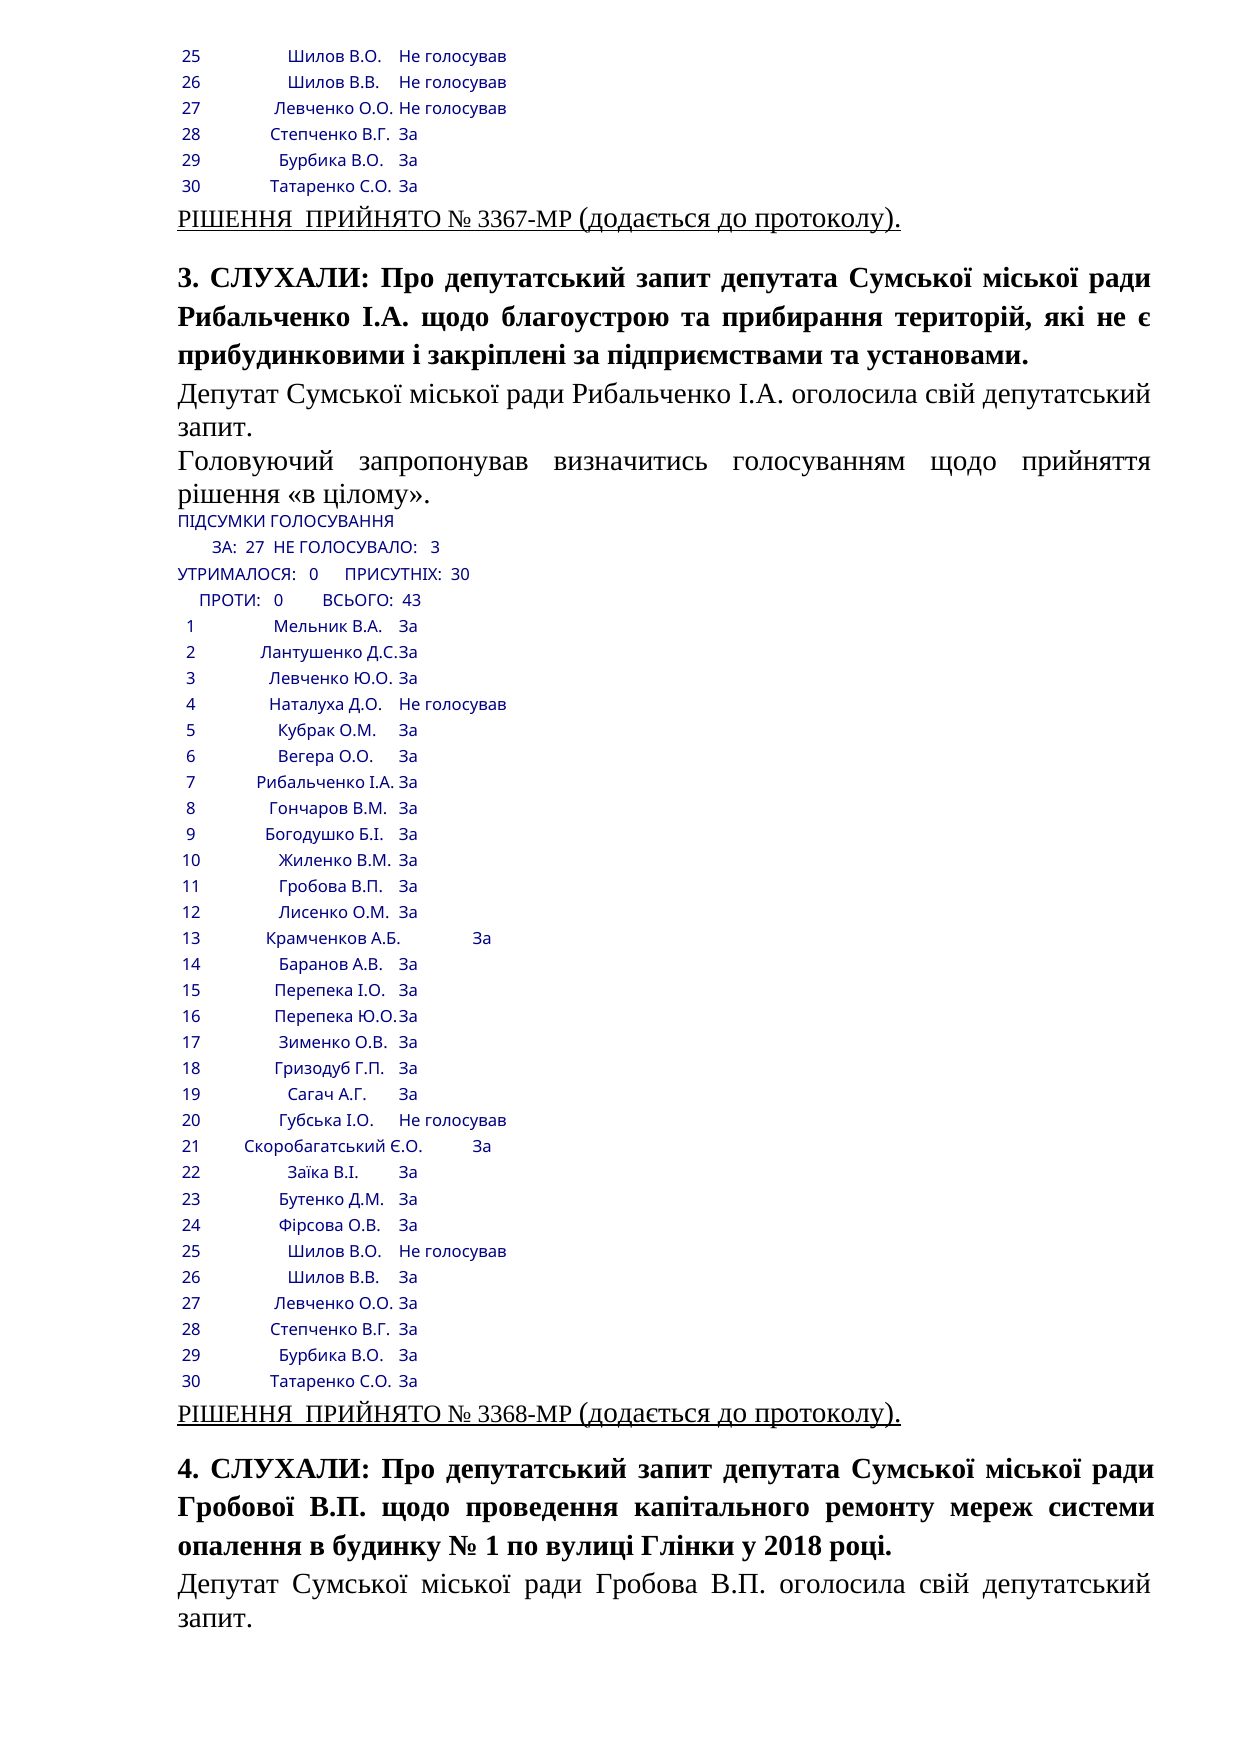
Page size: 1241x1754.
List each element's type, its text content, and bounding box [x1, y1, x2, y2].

text ПРОТИ: 0 ВСЬОГО: 43 [177, 588, 1152, 611]
text Депутат Сумської міської ради Гробова В.П. оголосила свій депутатський запит. [177, 1567, 1152, 1634]
text 30 Татаренко С.О. За [177, 174, 1152, 197]
text 25 Шилов В.О. Не голосував [177, 44, 1152, 67]
text 10 Жиленко В.М. За [177, 848, 1152, 871]
text 28 Степченко В.Г. За [177, 1317, 1152, 1340]
text 17 Зименко О.В. За [177, 1031, 1152, 1053]
text 3. СЛУХАЛИ: Про депутатський запит депутата Сумської міської ради Рибальченко І.А. щодо благоустрою та прибирання територій, які не є прибудинковими і закріплені за підприємствами та установами. [177, 260, 1152, 371]
text Депутат Сумської міської ради Рибальченко І.А. оголосила свій депутатський запит. [177, 376, 1152, 443]
text 13 Крамченков А.Б. За [177, 927, 1152, 949]
text 22 Заїка В.І. За [177, 1161, 1152, 1184]
text 18 Гризодуб Г.П. За [177, 1057, 1152, 1079]
text 29 Бурбика В.О. За [177, 1343, 1152, 1366]
text 26 Шилов В.В. Не голосував [177, 70, 1152, 93]
text 27 Левченко О.О. За [177, 1291, 1152, 1314]
text 14 Баранов А.В. За [177, 953, 1152, 975]
text Головуючий запропонував визначитись голосуванням щодо прийняття рішення «в цілому». [177, 443, 1152, 510]
text 30 Татаренко С.О. За [177, 1369, 1152, 1392]
text 1 Мельник В.А. За [177, 614, 1152, 637]
text 20 Губська І.О. Не голосував [177, 1109, 1152, 1132]
text 8 Гончаров В.М. За [177, 796, 1152, 819]
text 25 Шилов В.О. Не голосував [177, 1239, 1152, 1262]
text 26 Шилов В.В. За [177, 1265, 1152, 1288]
text 2 Лантушенко Д.С. За [177, 640, 1152, 663]
text 3 Левченко Ю.О. За [177, 666, 1152, 689]
text ЗА: 27 НЕ ГОЛОСУВАЛО: 3 [177, 536, 1152, 559]
text 11 Гробова В.П. За [177, 874, 1152, 897]
text 7 Рибальченко І.А. За [177, 770, 1152, 793]
text 29 Бурбика В.О. За [177, 148, 1152, 171]
text 27 Левченко О.О. Не голосував [177, 96, 1152, 119]
text РІШЕННЯ ПРИЙНЯТО № 3367-МР (додається до протоколу). [177, 201, 1152, 234]
text 15 Перепека І.О. За [177, 979, 1152, 1001]
text 19 Сагач А.Г. За [177, 1083, 1152, 1106]
text 9 Богодушко Б.І. За [177, 822, 1152, 845]
text РІШЕННЯ ПРИЙНЯТО № 3368-МР (додається до протоколу). [177, 1395, 1152, 1429]
text 16 Перепека Ю.О. За [177, 1005, 1152, 1027]
text 21 Скоробагатський Є.О. За [177, 1135, 1152, 1158]
text 23 Бутенко Д.М. За [177, 1187, 1152, 1210]
text 4 Наталуха Д.О. Не голосував [177, 692, 1152, 715]
text 4. СЛУХАЛИ: Про депутатський запит депутата Сумської міської ради Гробової В.П. щодо проведення капітального ремонту мереж системи опалення в будинку № 1 по вулиці Глінки у 2018 році. [177, 1451, 1156, 1562]
text 6 Вегера О.О. За [177, 744, 1152, 767]
text 12 Лисенко О.М. За [177, 901, 1152, 923]
text 24 Фірсова О.В. За [177, 1213, 1152, 1236]
text 28 Степченко В.Г. За [177, 122, 1152, 145]
text 5 Кубрак О.М. За [177, 718, 1152, 741]
text ПІДСУМКИ ГОЛОСУВАННЯ [177, 510, 1152, 533]
text УТРИМАЛОСЯ: 0 ПРИСУТНІХ: 30 [177, 562, 1152, 585]
